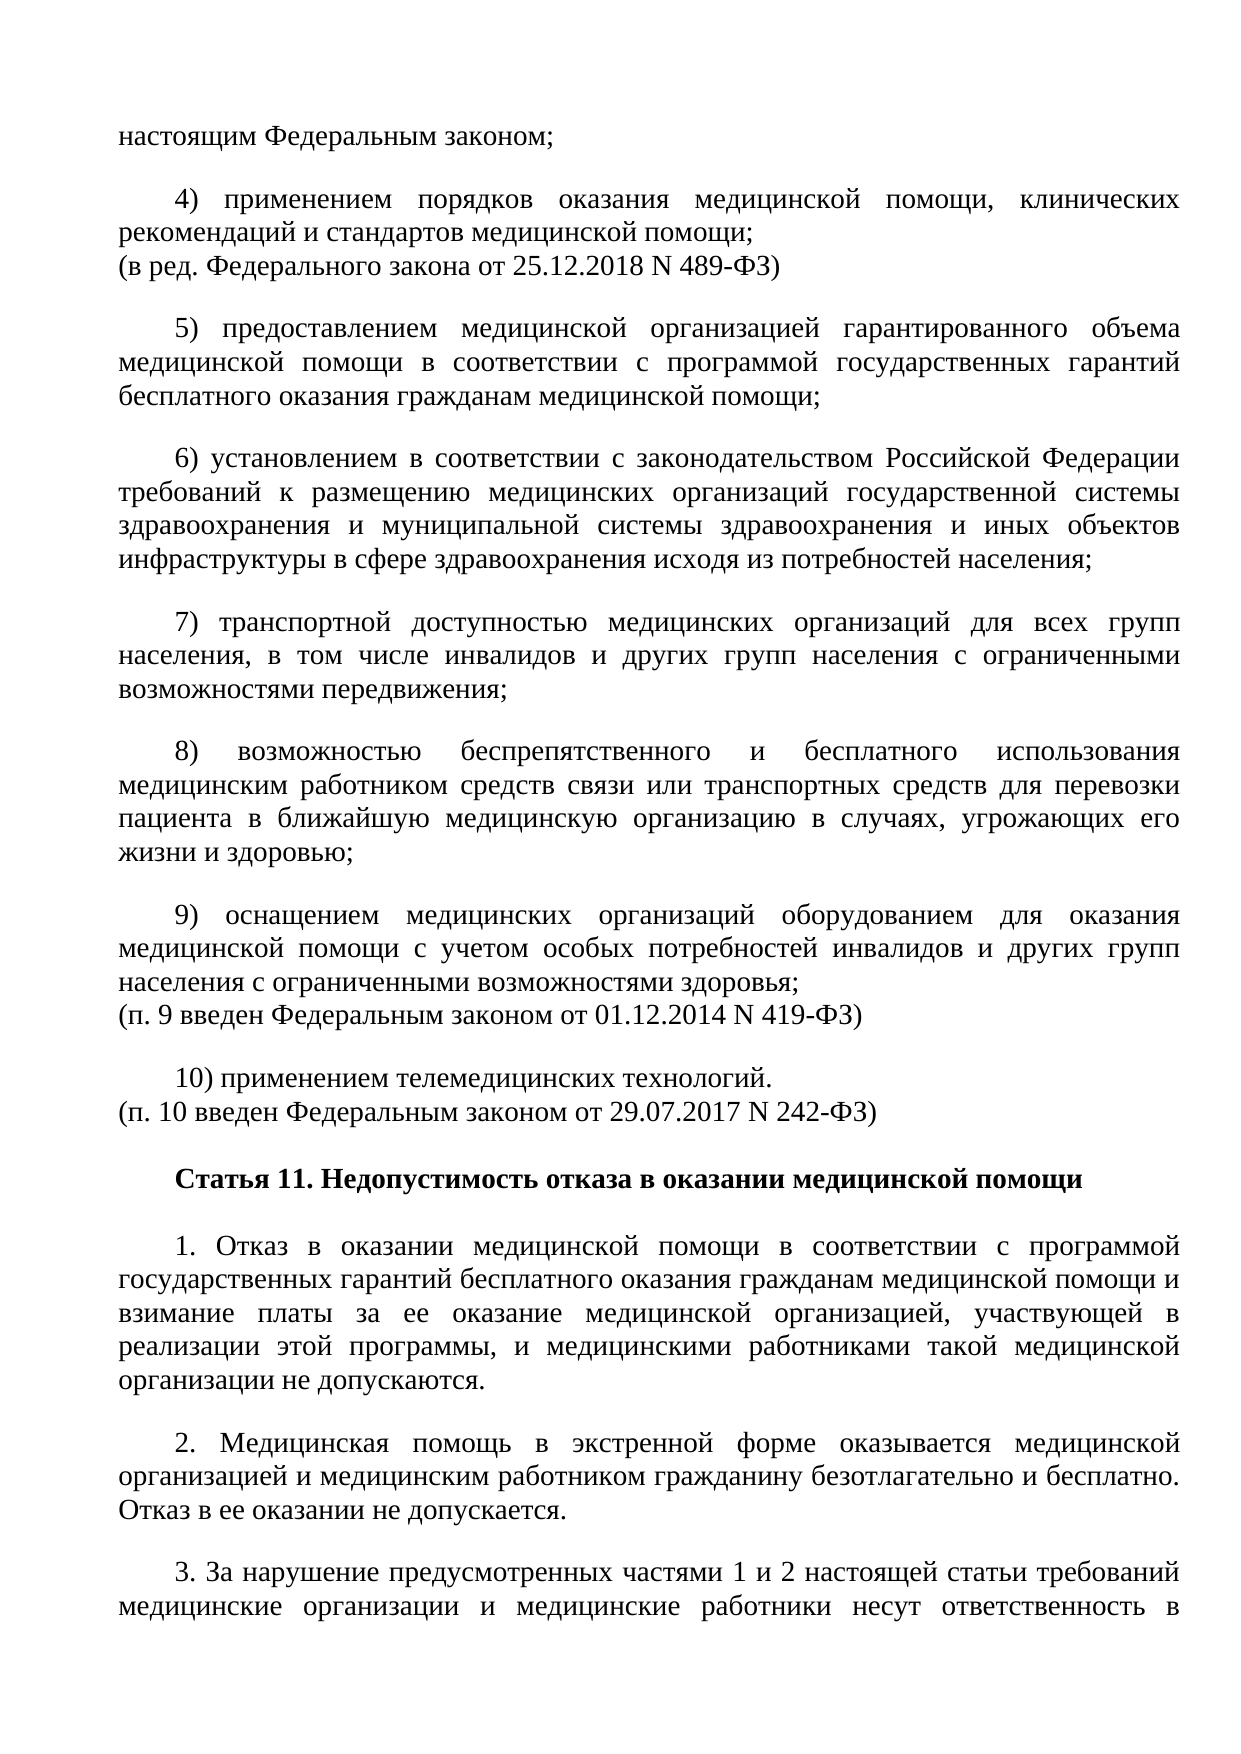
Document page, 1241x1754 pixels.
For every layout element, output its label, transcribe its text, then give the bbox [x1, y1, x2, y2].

text 10) применением телемедицинских технологий. [118, 1060, 1181, 1094]
text (в ред. Федерального закона от 25.12.2018 N 489-ФЗ) [118, 248, 1181, 281]
text (п. 10 введен Федеральным законом от 29.07.2017 N 242-ФЗ) [118, 1094, 1181, 1127]
text (п. 9 введен Федеральным законом от 01.12.2014 N 419-ФЗ) [118, 997, 1181, 1031]
text 9) оснащением медицинских организаций оборудованием для оказания медицинской помощи с учетом особых потребностей инвалидов и других групп населения с ограниченными возможностями здоровья; [118, 897, 1181, 997]
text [118, 1554, 1181, 1622]
text 1. Отказ в оказании медицинской помощи в соответствии с программой государственных гарантий бесплатного оказания гражданам медицинской помощи и взимание платы за ее оказание медицинской организацией, участвующей в реализации этой программы, и медицинскими работниками такой медицинской организации не допускаются. [118, 1228, 1181, 1396]
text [118, 118, 1181, 152]
text 6) установлением в соответствии с законодательством Российской Федерации требований к размещению медицинских организаций государственной системы здравоохранения и муниципальной системы здравоохранения и иных объектов инфраструктуры в сфере здравоохранения исходя из потребностей населения; [118, 440, 1181, 574]
text 5) предоставлением медицинской организацией гарантированного объема медицинской помощи в соответствии с программой государственных гарантий бесплатного оказания гражданам медицинской помощи; [118, 311, 1181, 411]
text 8) возможностью беспрепятственного и бесплатного использования медицинским работником средств связи или транспортных средств для перевозки пациента в ближайшую медицинскую организацию в случаях, угрожающих его жизни и здоровью; [118, 733, 1181, 868]
text 4) применением порядков оказания медицинской помощи, клинических рекомендаций и стандартов медицинской помощи; [118, 181, 1181, 248]
text 7) транспортной доступностью медицинских организаций для всех групп населения, в том числе инвалидов и других групп населения с ограниченными возможностями передвижения; [118, 604, 1181, 704]
text 2. Медицинская помощь в экстренной форме оказывается медицинской организацией и медицинским работником гражданину безотлагательно и бесплатно. Отказ в ее оказании не допускается. [118, 1425, 1181, 1525]
title Статья 11. Недопустимость отказа в оказании медицинской помощи [118, 1161, 1181, 1194]
